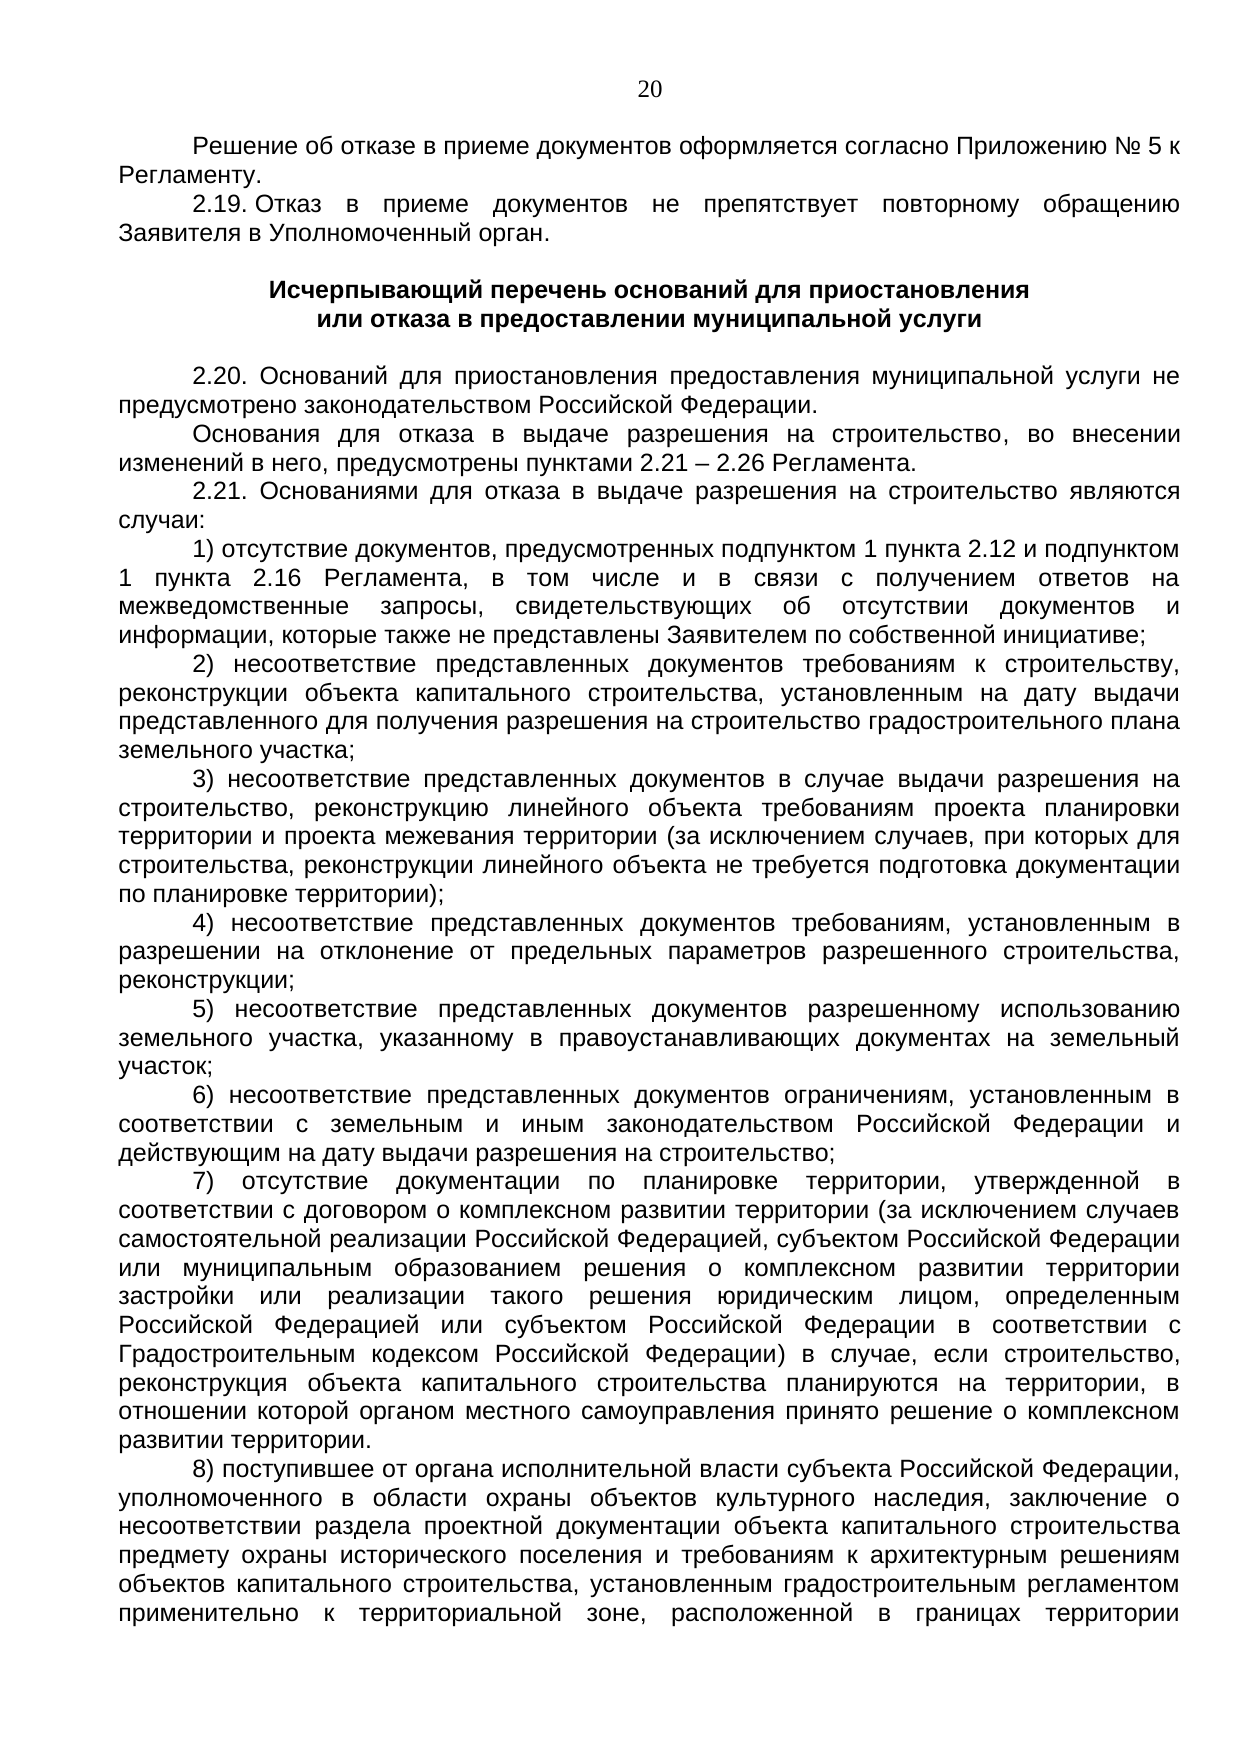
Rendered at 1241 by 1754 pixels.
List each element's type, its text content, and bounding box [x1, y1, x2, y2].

text Решение об отказе в приеме документов оформляется согласно Приложению № 5 к Регламенту. [118, 131, 1181, 189]
text или отказа в предоставлении муниципальной услуги [118, 304, 1181, 333]
text 2.20. Оснований для приостановления предоставления муниципальной услуги не предусмотрено законодательством Российской Федерации. [118, 361, 1181, 419]
text 1) отсутствие документов, предусмотренных подпунктом 1 пункта 2.12 и подпунктом 1 пункта 2.16 Регламента, в том числе и в связи с получением ответов на межведомственные запросы, свидетельствующих об отсутствии документов и информации, которые также не представлены Заявителем по собственной инициативе; [118, 534, 1181, 649]
text 2.19. Отказ в приеме документов не препятствует повторному обращению Заявителя в Уполномоченный орган. [118, 189, 1181, 246]
text 3) несоответствие представленных документов в случае выдачи разрешения на строительство, реконструкцию линейного объекта требованиям проекта планировки территории и проекта межевания территории (за исключением случаев, при которых для строительства, реконструкции линейного объекта не требуется подготовка документации по планировке территории); [118, 764, 1181, 908]
text 2) несоответствие представленных документов требованиям к строительству, реконструкции объекта капитального строительства, установленным на дату выдачи представленного для получения разрешения на строительство градостроительного плана земельного участка; [118, 649, 1181, 764]
text 5) несоответствие представленных документов разрешенному использованию земельного участка, указанному в правоустанавливающих документах на земельный участок; [118, 994, 1181, 1080]
text 2.21. Основаниями для отказа в выдаче разрешения на строительство являются случаи: [118, 476, 1181, 534]
text 6) несоответствие представленных документов ограничениям, установленным в соответствии с земельным и иным законодательством Российской Федерации и действующим на дату выдачи разрешения на строительство; [118, 1080, 1181, 1166]
text Исчерпывающий перечень оснований для приостановления [118, 275, 1181, 304]
text 4) несоответствие представленных документов требованиям, установленным в разрешении на отклонение от предельных параметров разрешенного строительства, реконструкции; [118, 908, 1181, 994]
text 7) отсутствие документации по планировке территории, утвержденной в соответствии с договором о комплексном развитии территории (за исключением случаев самостоятельной реализации Российской Федерацией, субъектом Российской Федерации или муниципальным образованием решения о комплексном развитии территории застройки или реализации такого решения юридическим лицом, определенным Российской Федерацией или субъектом Российской Федерации в соответствии с Градостроительным кодексом Российской Федерации) в случае, если строительство, реконструкция объекта капитального строительства планируются на территории, в отношении которой органом местного самоуправления принято решение о комплексном развитии территории. [118, 1166, 1181, 1454]
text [118, 1454, 1181, 1626]
text Основания для отказа в выдаче разрешения на строительство, во внесении изменений в него, предусмотрены пунктами 2.21 – 2.26 Регламента. [118, 419, 1181, 476]
